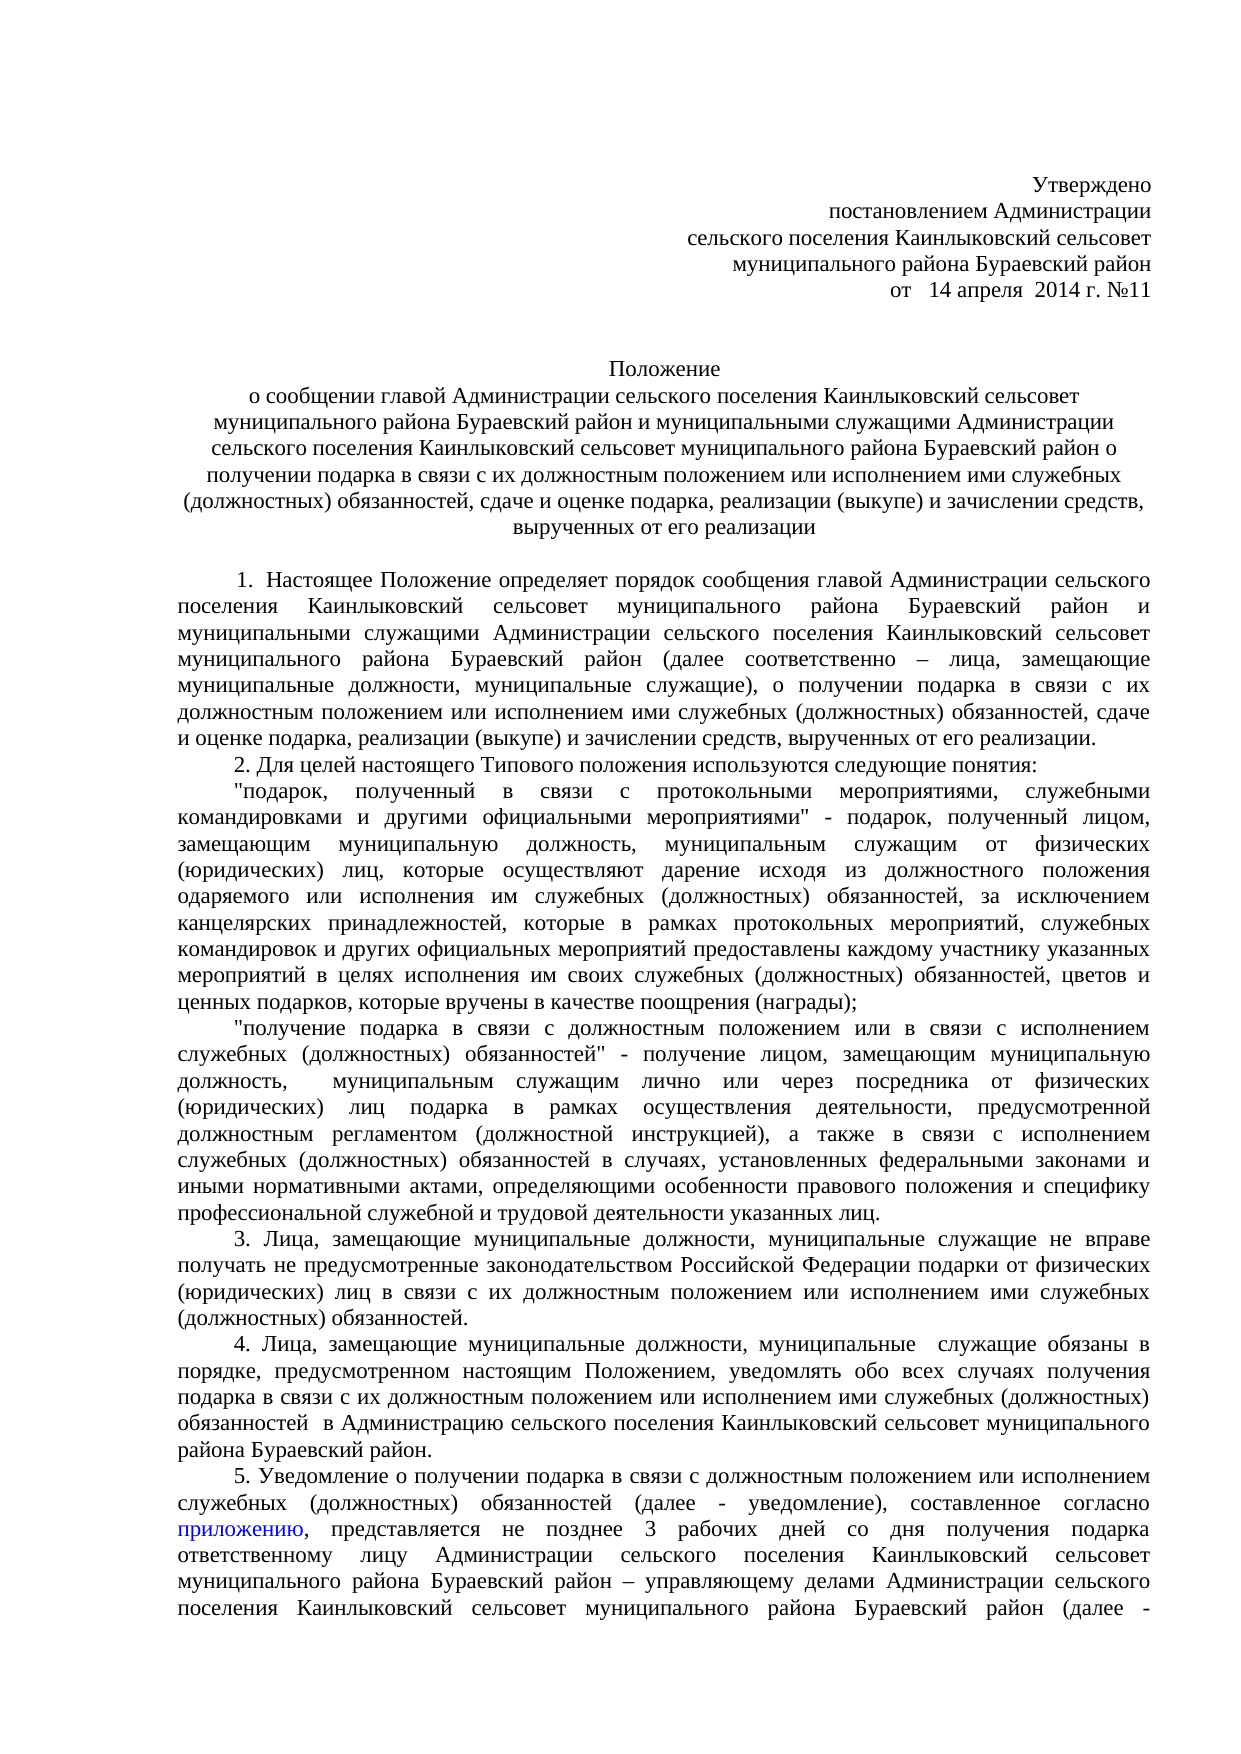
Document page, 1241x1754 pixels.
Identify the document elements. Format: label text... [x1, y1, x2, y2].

text сельского поселения Каинлыковский сельсовет [177, 223, 1152, 250]
text постановлением Администрации [177, 197, 1152, 223]
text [177, 1462, 1152, 1620]
text "получение подарка в связи с должностным положением или в связи с исполнением служебных (должностных) обязанностей" - получение лицом, замещающим муниципальную должность, муниципальным служащим лично или через посредника от физических (юридических) лиц подарка в рамках осуществления деятельности, предусмотренной должностным регламентом (должностной инструкцией), а также в связи с исполнением служебных (должностных) обязанностей в случаях, установленных федеральными законами и иными нормативными актами, определяющими особенности правового положения и специфику профессиональной служебной и трудовой деятельности указанных лиц. [177, 1014, 1152, 1225]
text 3. Лица, замещающие муниципальные должности, муниципальные служащие не вправе получать не предусмотренные законодательством Российской Федерации подарки от физических (юридических) лиц в связи с их должностным положением или исполнением ими служебных (должностных) обязанностей. [177, 1225, 1152, 1330]
list Настоящее Положение определяет порядок сообщения главой Администрации сельского поселения Каинлыковский сельсовет муниципального района Бураевский район и муниципальными служащими Администрации сельского поселения Каинлыковский сельсовет муниципального района Бураевский район (далее соответственно – лица, замещающие муниципальные должности, муниципальные служащие), о получении подарка в связи с их должностным положением или исполнением ими служебных (должностных) обязанностей, сдаче и оценке подарка, реализации (выкупе) и зачислении средств, вырученных от его реализации. [177, 566, 1152, 751]
text "подарок, полученный в связи с протокольными мероприятиями, служебными командировками и другими официальными мероприятиями" - подарок, полученный лицом, замещающим муниципальную должность, муниципальным служащим от физических (юридических) лиц, которые осуществляют дарение исходя из должностного положения одаряемого или исполнения им служебных (должностных) обязанностей, за исключением канцелярских принадлежностей, которые в рамках протокольных мероприятий, служебных командировок и других официальных мероприятий предоставлены каждому участнику указанных мероприятий в целях исполнения им своих служебных (должностных) обязанностей, цветов и ценных подарков, которые вручены в качестве поощрения (награды); [177, 777, 1152, 1014]
text муниципального района Бураевский район [177, 250, 1152, 276]
text Утверждено [177, 171, 1152, 197]
text от 14 апреля 2014 г. №11 [177, 276, 1152, 303]
text 4. Лица, замещающие муниципальные должности, муниципальные служащие обязаны в порядке, предусмотренном настоящим Положением, уведомлять обо всех случаях получения подарка в связи с их должностным положением или исполнением ими служебных (должностных) обязанностей в Администрацию сельского поселения Каинлыковский сельсовет муниципального района Бураевский район. [177, 1330, 1152, 1462]
list Положение [177, 355, 1152, 382]
text 2. Для целей настоящего Типового положения используются следующие понятия: [177, 751, 1152, 777]
list о сообщении главой Администрации сельского поселения Каинлыковский сельсовет муниципального района Бураевский район и муниципальными служащими Администрации сельского поселения Каинлыковский сельсовет муниципального района Бураевский район о получении подарка в связи с их должностным положением или исполнением ими служебных (должностных) обязанностей, сдаче и оценке подарка, реализации (выкупе) и зачислении средств, вырученных от его реализации [177, 382, 1152, 540]
